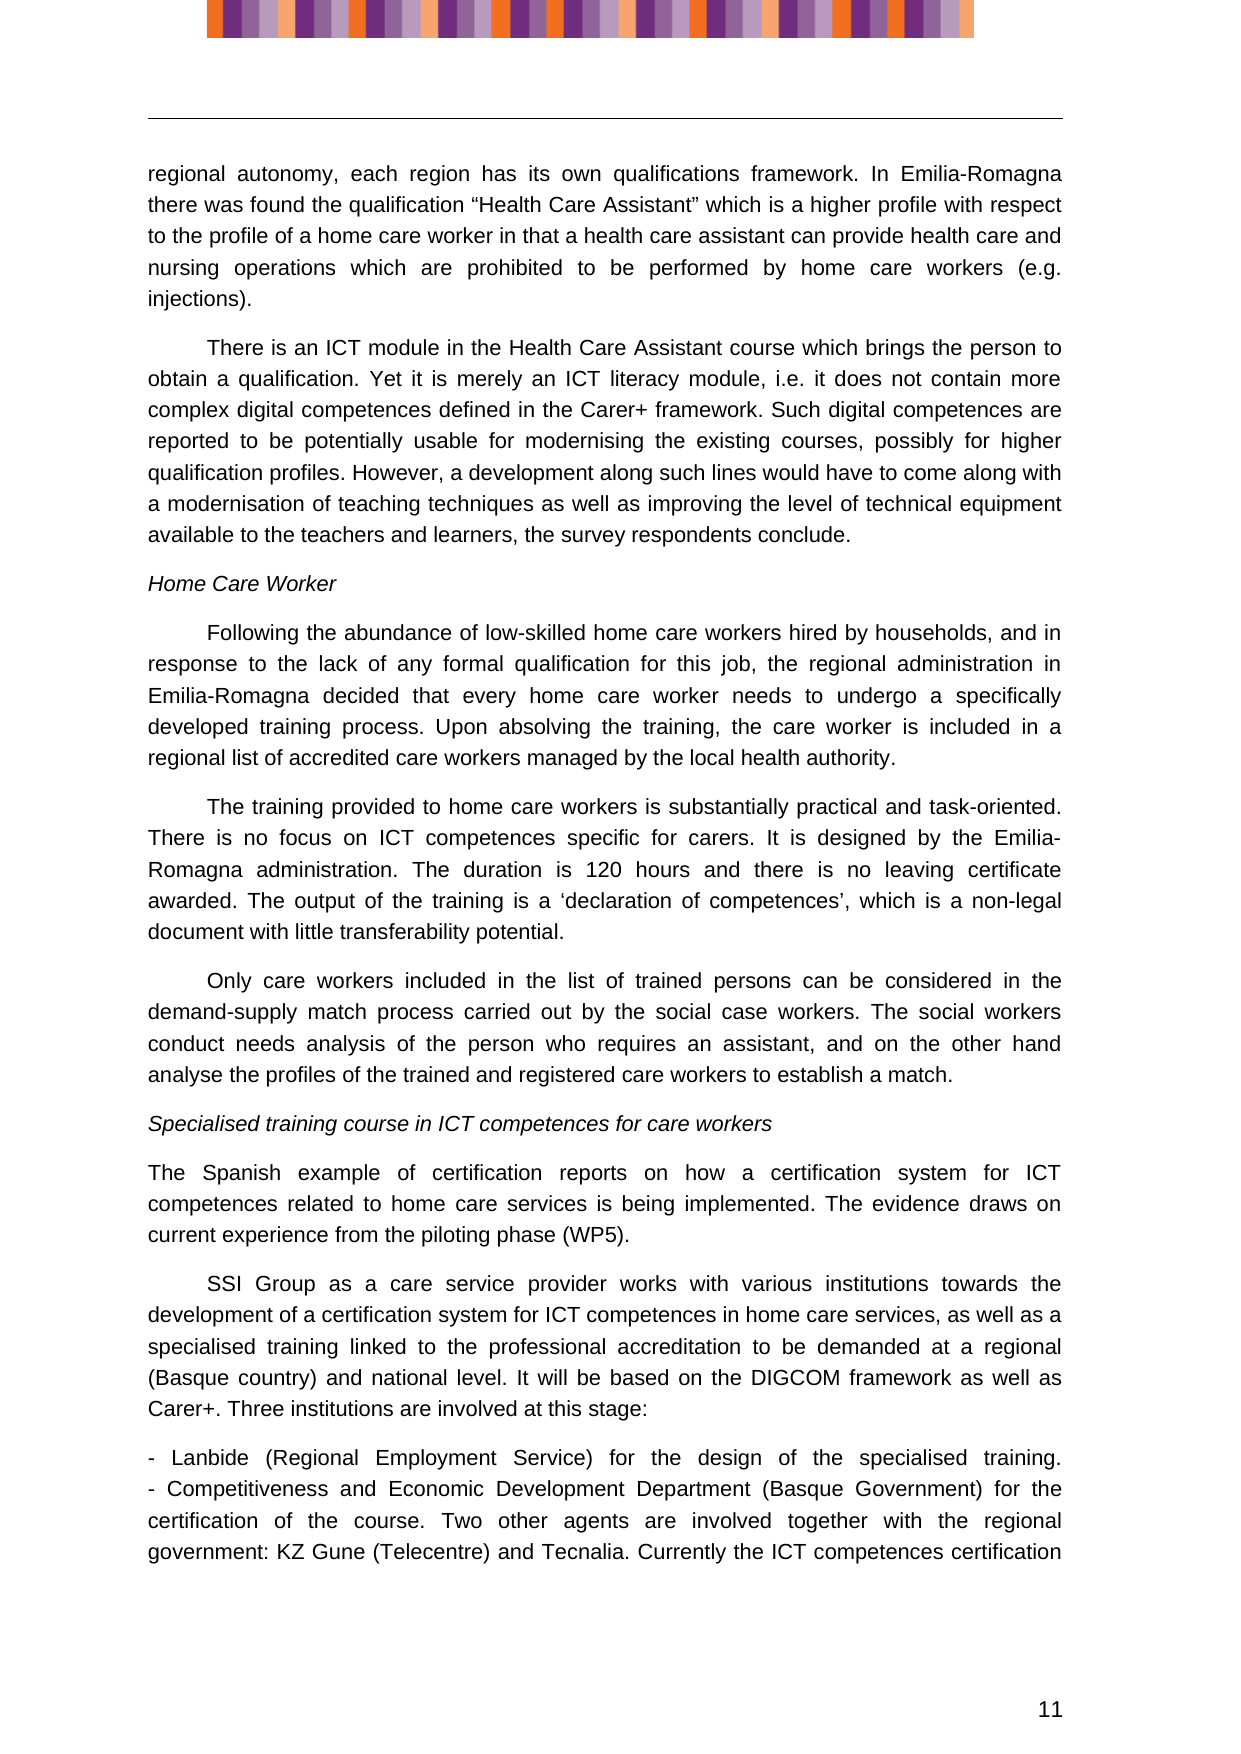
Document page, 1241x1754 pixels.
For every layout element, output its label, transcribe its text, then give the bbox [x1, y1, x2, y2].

subtitle Following the abundance of low-skilled home care workers hired by households, and in response to the lack of any formal qualification for this job, the regional administration in Emilia-Romagna decided that every home care worker needs to undergo a specifically developed training process. Upon absolving the training, the care worker is included in a regional list of accredited care workers managed by the local health authority. [148, 577, 1063, 751]
subtitle The Spanish example of certification reports on how a certification system for ICT competences related to home care services is being implemented. The evidence draws on current experience from the piloting phase (WP5). [148, 1117, 1063, 1228]
subtitle Home Care Worker [148, 528, 1063, 577]
subtitle There is an ICT module in the Health Care Assistant course which brings the person to obtain a qualification. Yet it is merely an ICT literacy module, i.e. it does not contain more complex digital competences defined in the Carer+ framework. Such digital competences are reported to be potentially usable for modernising the existing courses, possibly for higher qualification profiles. However, a development along such lines would have to come along with a modernisation of teaching techniques as well as improving the level of technical equipment available to the teachers and learners, the survey respondents conclude. [148, 292, 1063, 528]
subtitle Specialised training course in ICT competences for care workers [148, 1068, 1063, 1117]
subtitle SSI Group as a care service provider works with various institutions towards the development of a certification system for ICT competences in home care services, as well as a specialised training linked to the professional accreditation to be demanded at a regional (Basque country) and national level. It will be based on the DIGCOM framework as well as Carer+. Three institutions are involved at this stage: [148, 1228, 1063, 1402]
subtitle The training provided to home care workers is substantially practical and task-oriented. There is no focus on ICT competences specific for carers. It is designed by the Emilia-Romagna administration. The duration is 120 hours and there is no leaving certificate awarded. The output of the training is a ‘declaration of competences’, which is a non-legal document with little transferability potential. [148, 751, 1063, 925]
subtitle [148, 119, 1063, 292]
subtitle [148, 1402, 1063, 1564]
subtitle Only care workers included in the list of trained persons can be considered in the demand-supply match process carried out by the social case workers. The social workers conduct needs analysis of the person who requires an assistant, and on the other hand analyse the profiles of the trained and registered care workers to establish a match. [148, 925, 1063, 1068]
